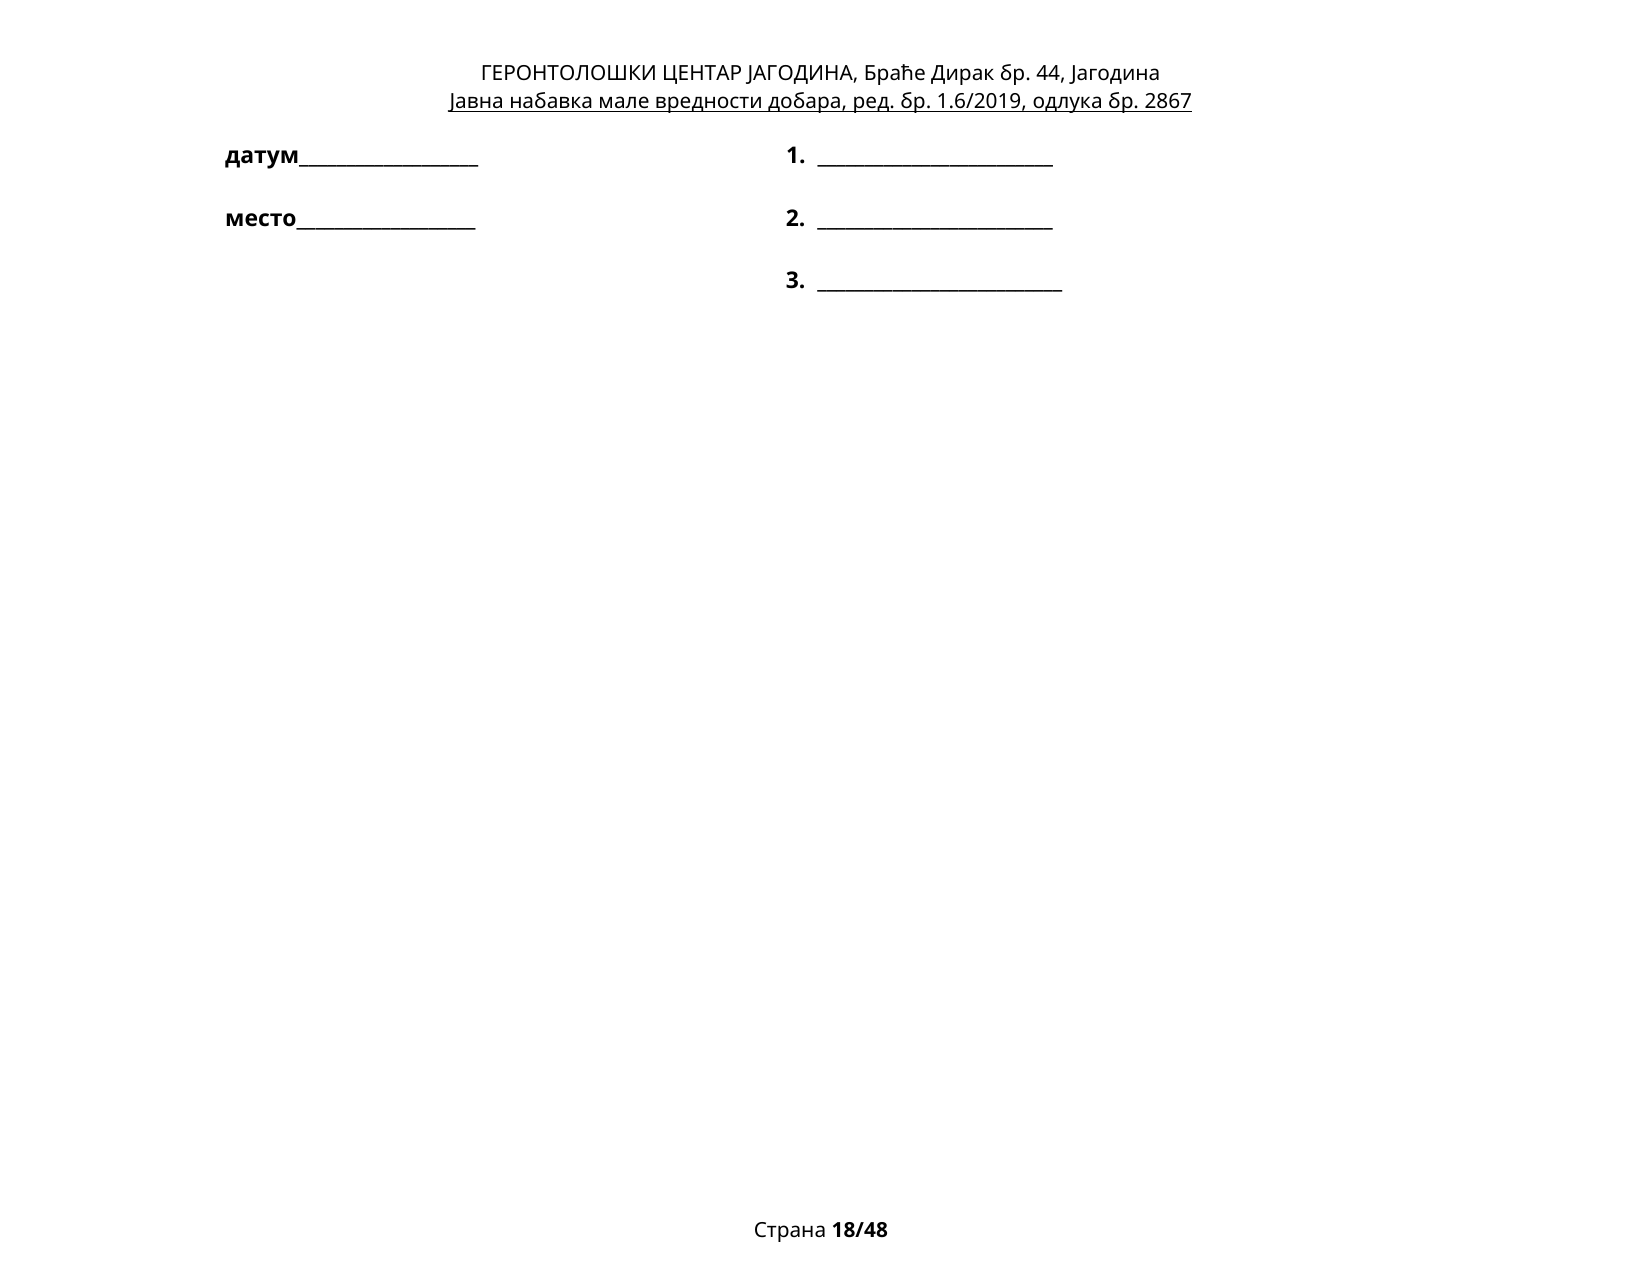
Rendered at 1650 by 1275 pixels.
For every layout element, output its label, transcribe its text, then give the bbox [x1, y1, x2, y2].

text 3. __________________________ [119, 264, 1567, 295]
text место___________________ 2. _________________________ [194, 201, 1567, 233]
text датум___________________ 1. _________________________ [119, 139, 1567, 170]
